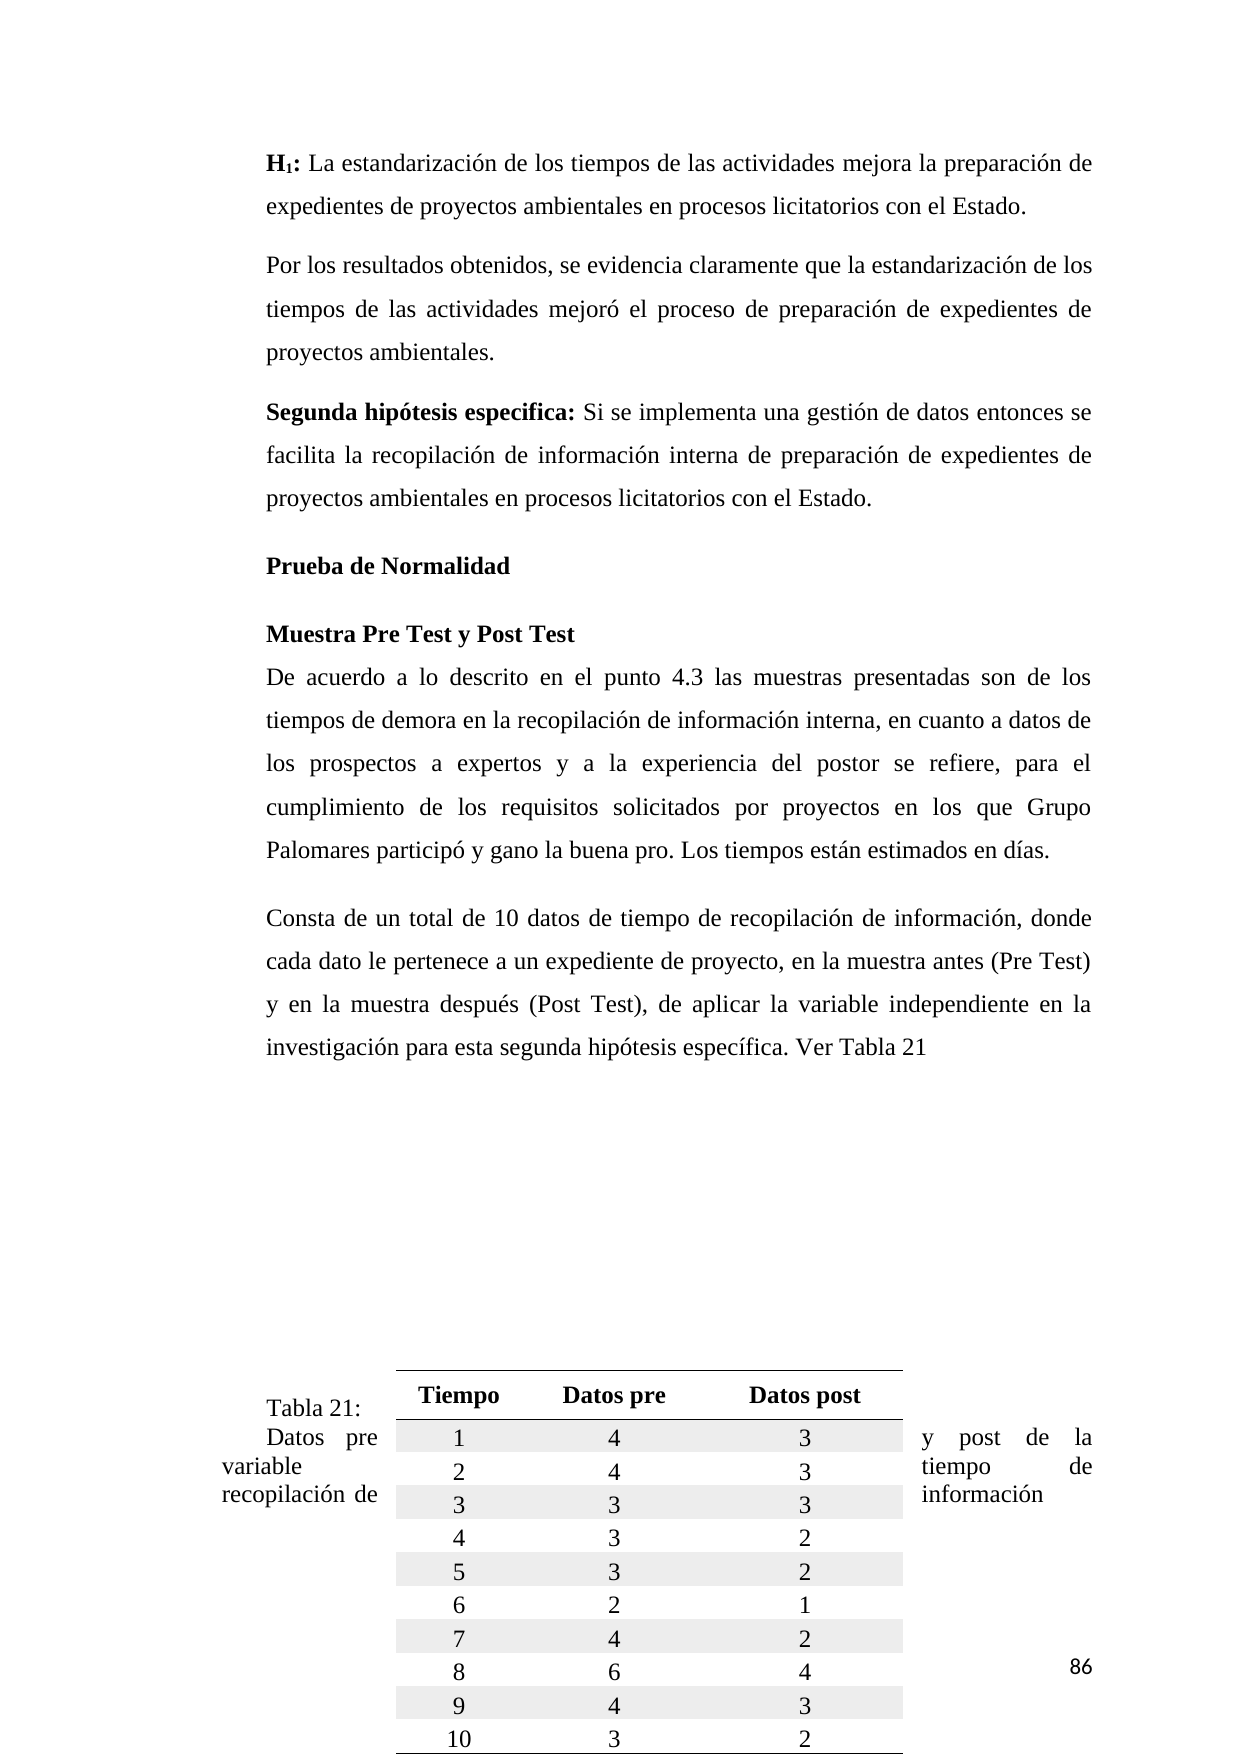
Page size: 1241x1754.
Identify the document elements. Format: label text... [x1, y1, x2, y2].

text Datos pre y post de la variable tiempo de recopilación de información [903, 1422, 1092, 1508]
text Datos pre y post de la variable tiempo de recopilación de información [222, 1422, 396, 1508]
text Consta de un total de 10 datos de tiempo de recopilación de información, donde cada dato le pertenece a un expediente de proyecto, en la muestra antes (Pre Test) y en la muestra después (Post Test), de aplicar la variable independiente en la investigación para esta segunda hipótesis específica. Ver Tabla 21 [266, 903, 1092, 1061]
table_cell 4 [521, 1619, 707, 1653]
table_cell 2 [707, 1619, 903, 1653]
table_cell 9 [396, 1686, 521, 1719]
table_cell 2 [707, 1519, 903, 1552]
table_cell 4 [521, 1452, 707, 1485]
table_cell 2 [707, 1552, 903, 1586]
table_cell 3 [707, 1686, 903, 1719]
table_cell 1 [396, 1420, 521, 1452]
table_cell 3 [396, 1485, 521, 1519]
text Prueba de Normalidad [266, 551, 1092, 580]
table_cell 3 [521, 1720, 707, 1753]
table_cell 3 [707, 1452, 903, 1485]
table_cell 3 [707, 1420, 903, 1452]
table_cell 2 [521, 1586, 707, 1619]
text Segunda hipótesis especifica: Si se implementa una gestión de datos entonces se facilita la recopilación de información interna de preparación de expedientes de proyectos ambientales en procesos licitatorios con el Estado. [266, 397, 1092, 512]
table_cell 8 [396, 1653, 521, 1686]
table_cell 4 [521, 1420, 707, 1452]
text H1: La estandarización de los tiempos de las actividades mejora la preparación de expedientes de proyectos ambientales en procesos licitatorios con el Estado. [266, 148, 1092, 219]
list Muestra Pre Test y Post Test [266, 619, 1092, 648]
table_cell 3 [521, 1519, 707, 1552]
text Por los resultados obtenidos, se evidencia claramente que la estandarización de los tiempos de las actividades mejoró el proceso de preparación de expedientes de proyectos ambientales. [266, 251, 1092, 366]
table_cell 5 [396, 1552, 521, 1586]
table_cell 3 [521, 1552, 707, 1586]
text De acuerdo a lo descrito en el punto 4.3 las muestras presentadas son de los tiempos de demora en la recopilación de información interna, en cuanto a datos de los prospectos a expertos y a la experiencia del postor se refiere, para el cumplimiento de los requisitos solicitados por proyectos en los que Grupo Palomares participó y gano la buena pro. Los tiempos están estimados en días. [266, 662, 1092, 863]
table_cell 4 [521, 1686, 707, 1719]
table_header Tiempo [396, 1371, 521, 1418]
table_cell 6 [396, 1586, 521, 1619]
table_cell 2 [707, 1720, 903, 1753]
table_cell 2 [396, 1452, 521, 1485]
table_cell 3 [707, 1485, 903, 1519]
table_cell 6 [521, 1653, 707, 1686]
table_header Datos pre [521, 1371, 707, 1418]
table_cell 4 [707, 1653, 903, 1686]
table_header Datos post [707, 1371, 903, 1418]
table_cell 7 [396, 1619, 521, 1653]
table_cell 3 [521, 1485, 707, 1519]
table_cell 1 [707, 1586, 903, 1619]
table_cell 10 [396, 1720, 521, 1753]
table_cell 4 [396, 1519, 521, 1552]
